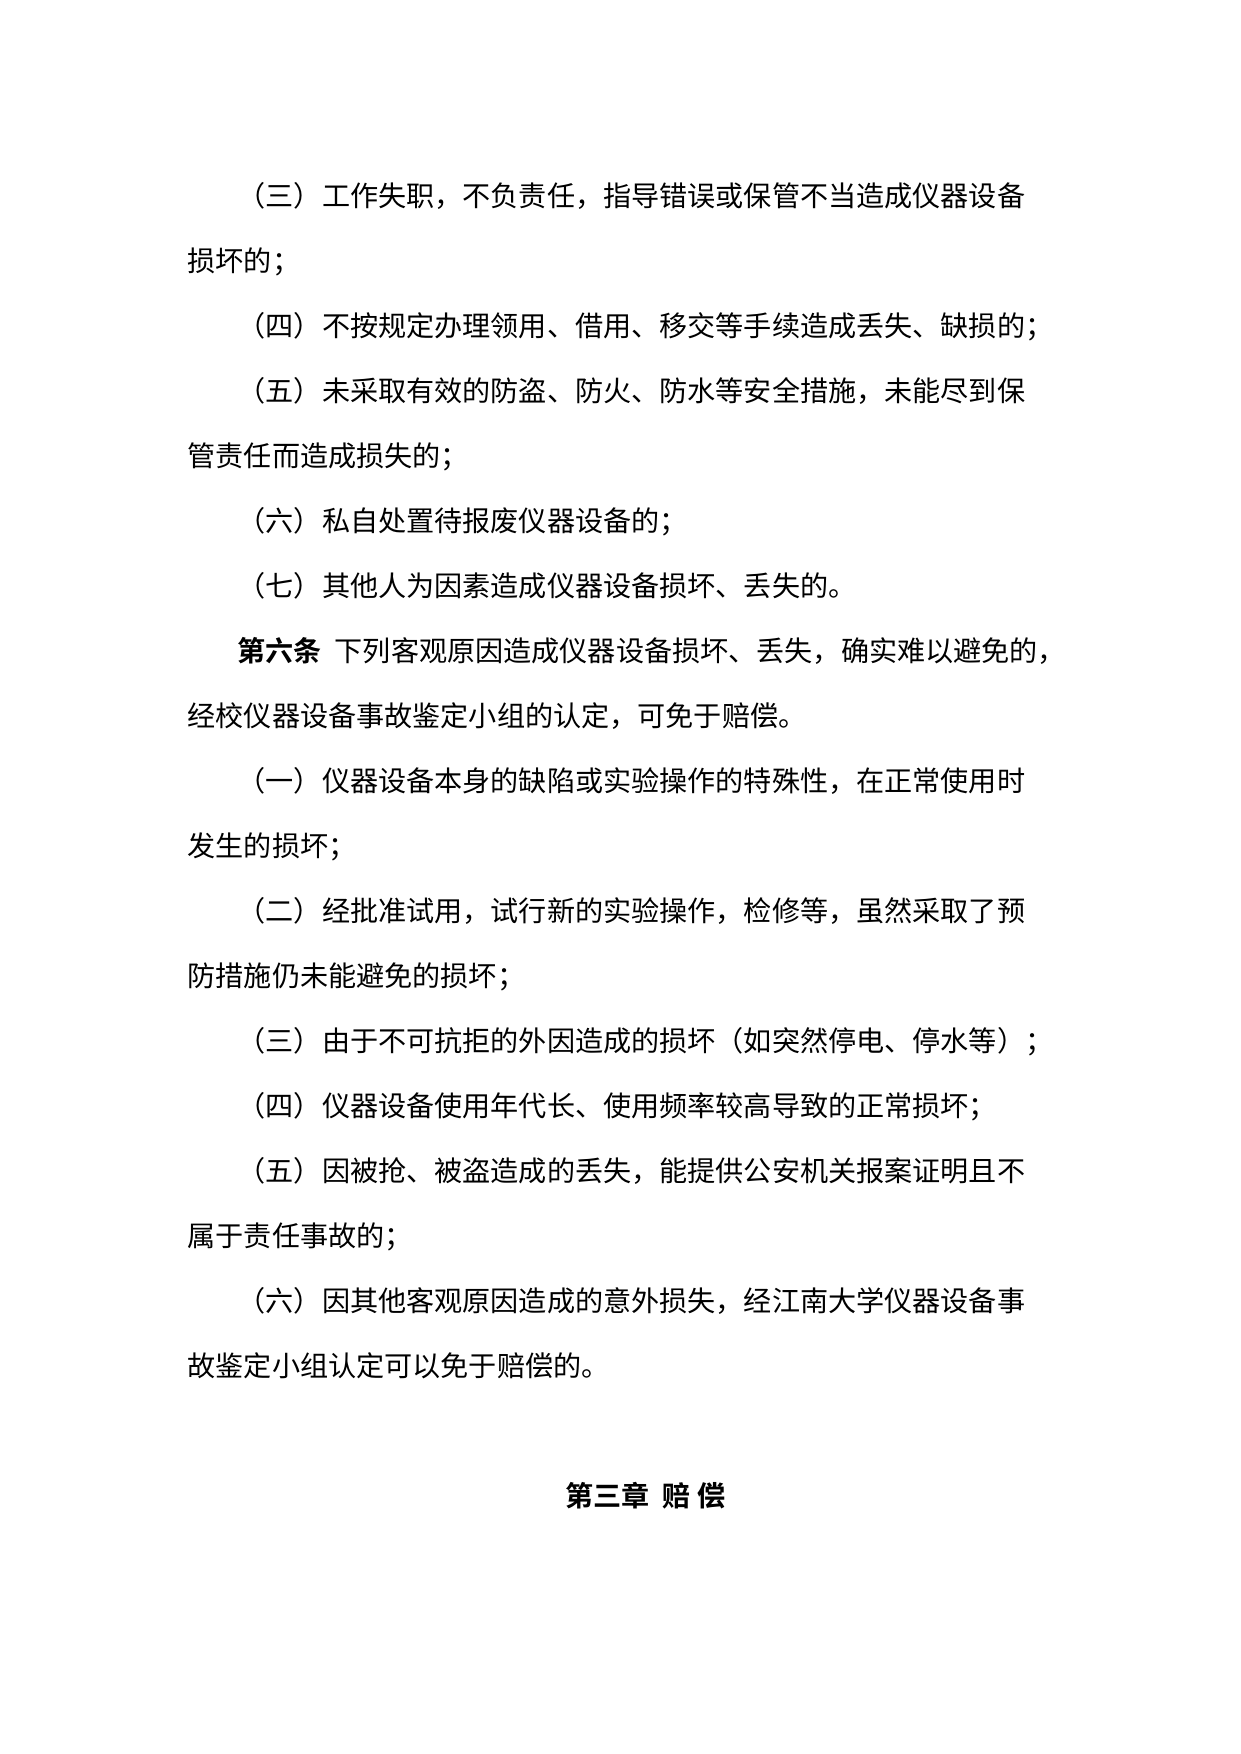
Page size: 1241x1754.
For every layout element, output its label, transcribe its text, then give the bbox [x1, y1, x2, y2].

text 第六条 下列客观原因造成仪器设备损坏、丢失，确实难以避免的，经校仪器设备事故鉴定小组的认定，可免于赔偿。 [187, 617, 1053, 747]
text （五）未采取有效的防盗、防火、防水等安全措施，未能尽到保管责任而造成损失的； [187, 357, 1053, 487]
text 第三章 赔 偿 [187, 1462, 1053, 1527]
text （三）工作失职，不负责任，指导错误或保管不当造成仪器设备损坏的； [187, 162, 1053, 292]
text （四）仪器设备使用年代长、使用频率较高导致的正常损坏； [187, 1072, 1053, 1137]
text （七）其他人为因素造成仪器设备损坏、丢失的。 [187, 552, 1053, 617]
text （五）因被抢、被盗造成的丢失，能提供公安机关报案证明且不属于责任事故的； [187, 1137, 1053, 1267]
text （三）由于不可抗拒的外因造成的损坏（如突然停电、停水等）； [187, 1007, 1053, 1072]
text （四）不按规定办理领用、借用、移交等手续造成丢失、缺损的； [187, 292, 1053, 357]
text （六）私自处置待报废仪器设备的； [187, 487, 1053, 552]
text （二）经批准试用，试行新的实验操作，检修等，虽然采取了预防措施仍未能避免的损坏； [187, 877, 1053, 1007]
text （一）仪器设备本身的缺陷或实验操作的特殊性，在正常使用时发生的损坏； [187, 747, 1053, 877]
text （六）因其他客观原因造成的意外损失，经江南大学仪器设备事故鉴定小组认定可以免于赔偿的。 [187, 1267, 1053, 1397]
